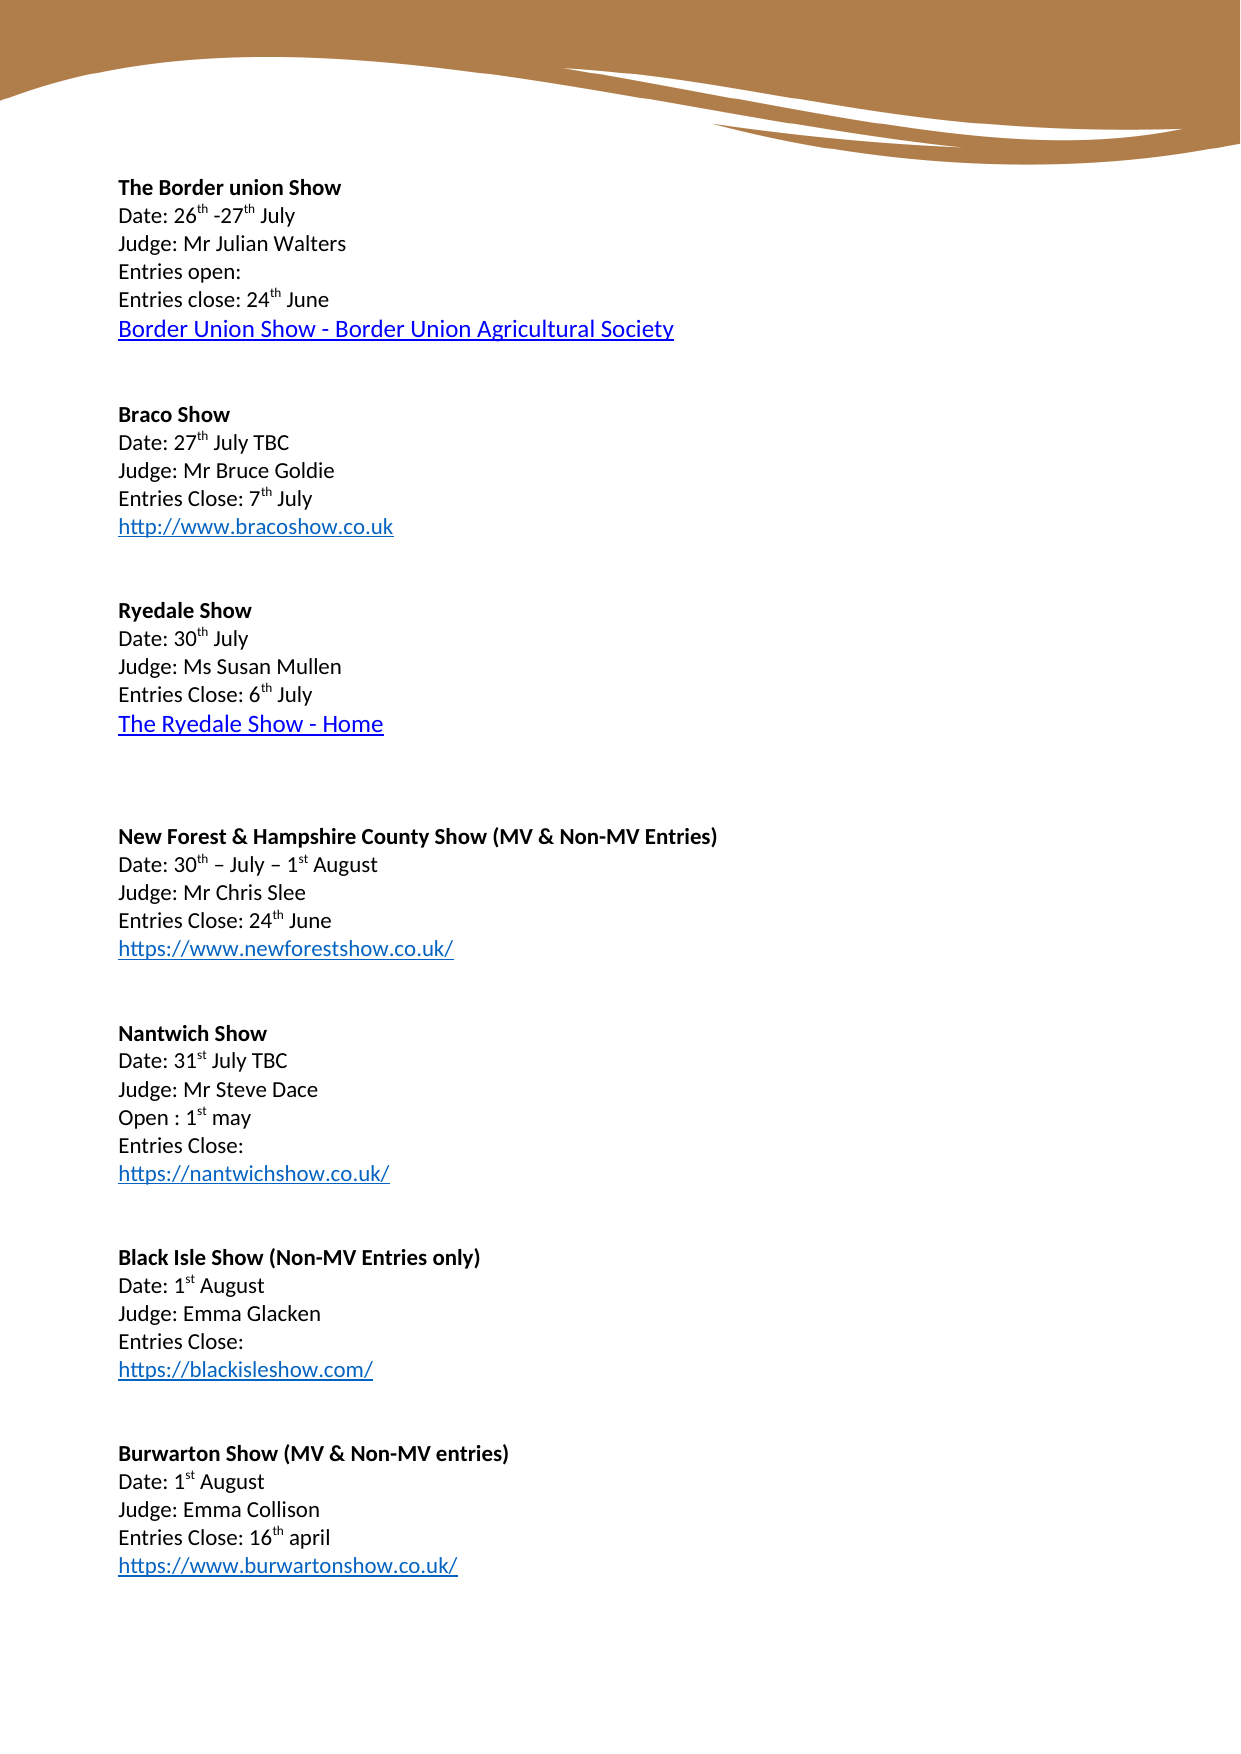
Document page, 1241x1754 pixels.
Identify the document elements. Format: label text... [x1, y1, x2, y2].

text Judge: Emma Glacken [118, 1299, 1122, 1327]
text Date: 27th July TBC [118, 428, 1122, 456]
text Entries Close: [118, 1131, 1122, 1159]
text http://www.bracoshow.co.uk [118, 512, 1122, 540]
text Entries Close: [118, 1327, 1122, 1355]
text Border Union Show - Border Union Agricultural Society [118, 313, 1122, 344]
text Date: 31st July TBC [118, 1047, 1122, 1075]
text Entries close: 24th June [118, 285, 1122, 313]
text Judge: Emma Collison [118, 1495, 1122, 1523]
text https://www.burwartonshow.co.uk/ [118, 1551, 1122, 1579]
text Entries Close: 7th July [118, 484, 1122, 512]
text Entries Close: 24th June [118, 907, 1122, 934]
text Judge: Mr Chris Slee [118, 878, 1122, 907]
picture [0, 0, 1241, 173]
text Date: 30th July [118, 624, 1122, 652]
text Black Isle Show (Non-MV Entries only) [118, 1243, 1122, 1271]
text Judge: Mr Julian Walters [118, 229, 1122, 257]
text Entries open: [118, 257, 1122, 285]
text New Forest & Hampshire County Show (MV & Non-MV Entries) [118, 822, 1122, 851]
text https://www.newforestshow.co.uk/ [118, 934, 1122, 963]
text Judge: Ms Susan Mullen [118, 652, 1122, 680]
text Entries Close: 6th July [118, 680, 1122, 708]
text Nantwich Show [43, 1019, 1122, 1047]
text Judge: Mr Steve Dace [118, 1075, 1122, 1103]
text The Ryedale Show - Home [118, 708, 1122, 738]
text https://blackisleshow.com/ [118, 1355, 1122, 1383]
text Date: 1st August [118, 1271, 1122, 1299]
text Judge: Mr Bruce Goldie [118, 456, 1122, 484]
text Date: 1st August [118, 1467, 1122, 1495]
text Date: 30th – July – 1st August [118, 851, 1122, 878]
text Ryedale Show [118, 596, 1122, 624]
text Braco Show [118, 400, 1122, 428]
text https://nantwichshow.co.uk/ [118, 1159, 1122, 1187]
text Burwarton Show (MV & Non-MV entries) [118, 1439, 1122, 1467]
text The Border union Show [118, 173, 1122, 201]
text Entries Close: 16th april [118, 1523, 1122, 1551]
text Open : 1st may [118, 1103, 1122, 1131]
text Date: 26th -27th July [118, 201, 1122, 229]
